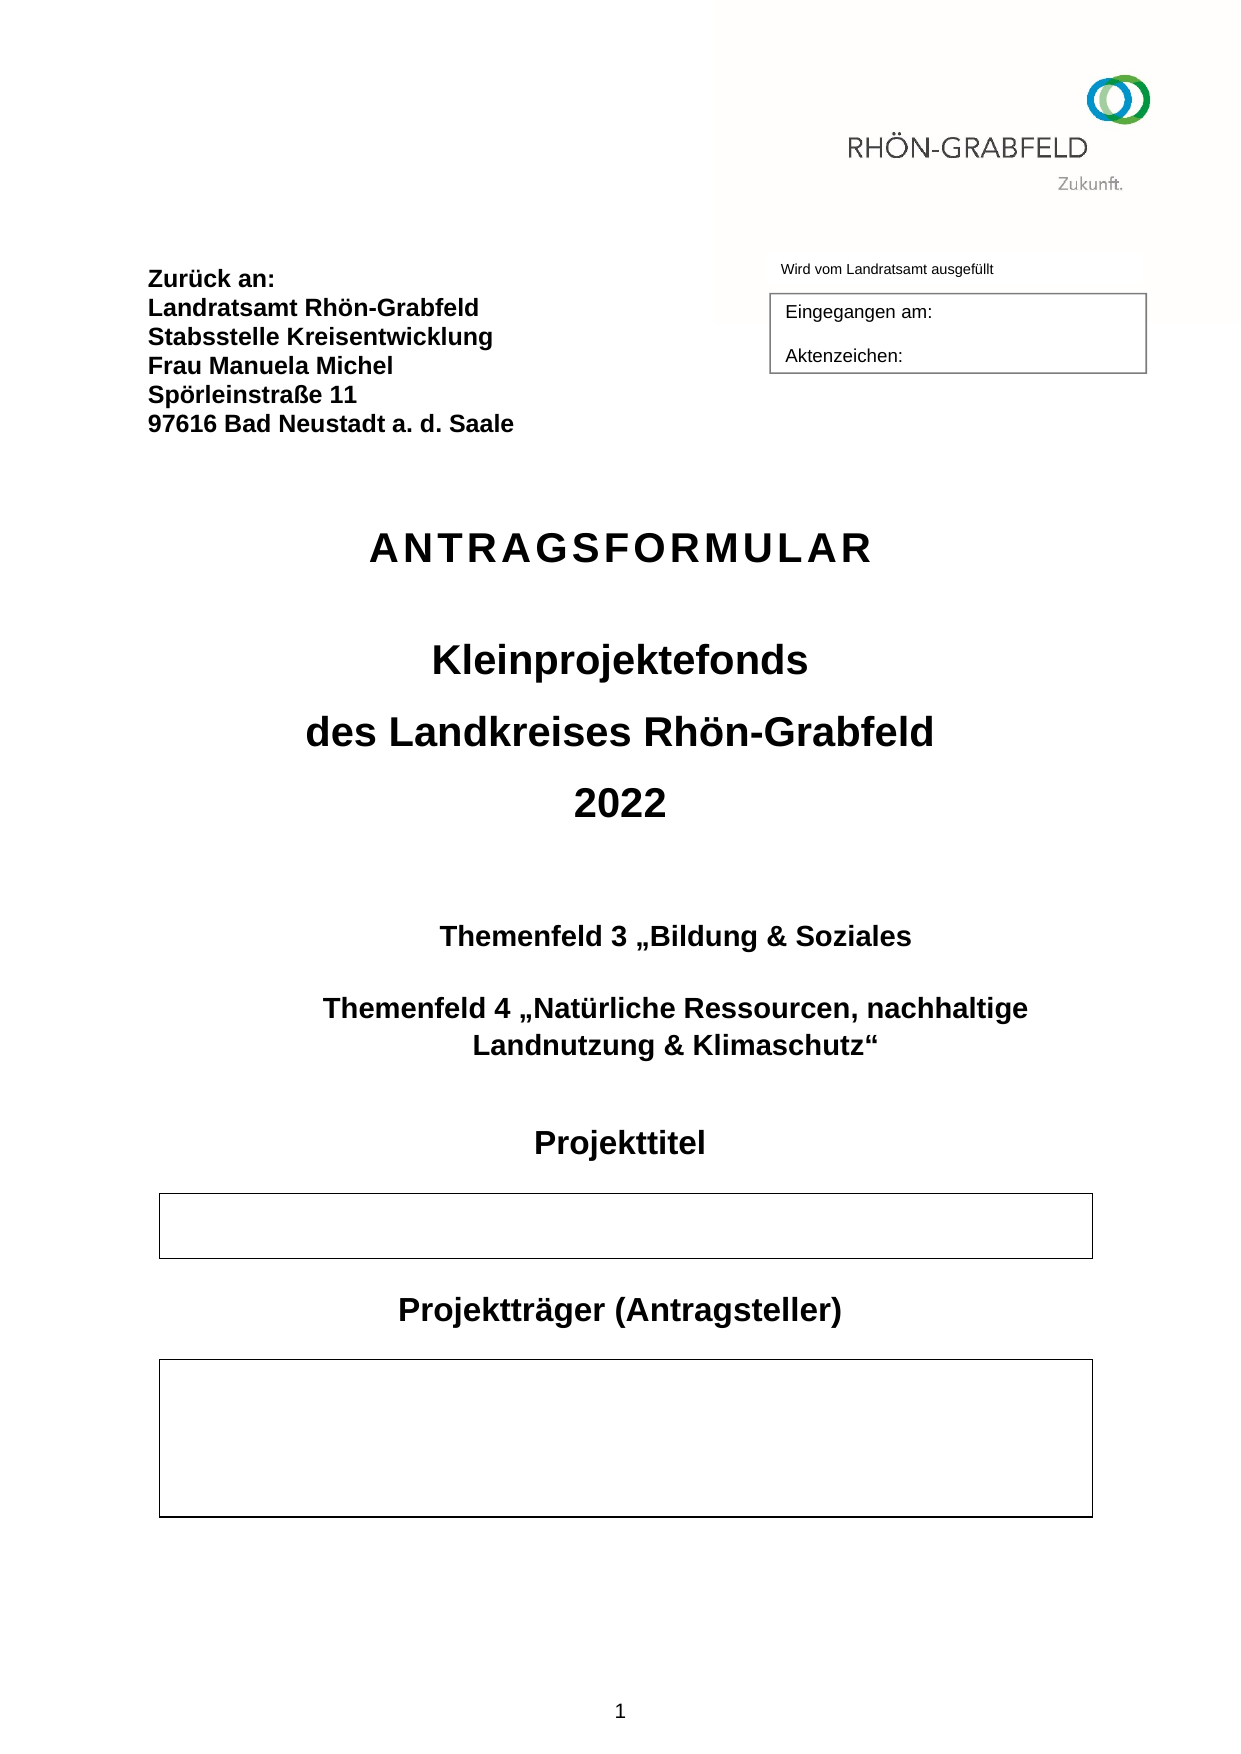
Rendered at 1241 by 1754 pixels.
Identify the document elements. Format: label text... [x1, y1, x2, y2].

list Themenfeld 4 „Natürliche Ressourcen, nachhaltige Landnutzung & Klimaschutz“ [259, 991, 1092, 1061]
text ANTRAGSFORMULAR [148, 524, 1092, 572]
text Stabsstelle Kreisentwicklung [148, 322, 769, 351]
text Zurück an: [148, 263, 714, 292]
text Projekttitel [148, 1123, 1092, 1162]
table_header [160, 1360, 1092, 1516]
text 97616 Bad Neustadt a. d. Saale [148, 409, 1092, 438]
text Projektträger (Antragsteller) [148, 1290, 1092, 1328]
list Themenfeld 3 „Bildung & Soziales [259, 919, 1092, 953]
text Kleinprojektefonds [148, 635, 1092, 683]
text Landratsamt Rhön-Grabfeld [148, 292, 714, 322]
text des Landkreises Rhön-Grabfeld [148, 707, 1092, 755]
table_header [160, 1194, 1092, 1257]
text 2022 [148, 779, 1092, 827]
text Spörleinstraße 11 [148, 380, 1092, 409]
text Frau Manuela Michel [148, 351, 1092, 380]
picture [714, 0, 1241, 324]
